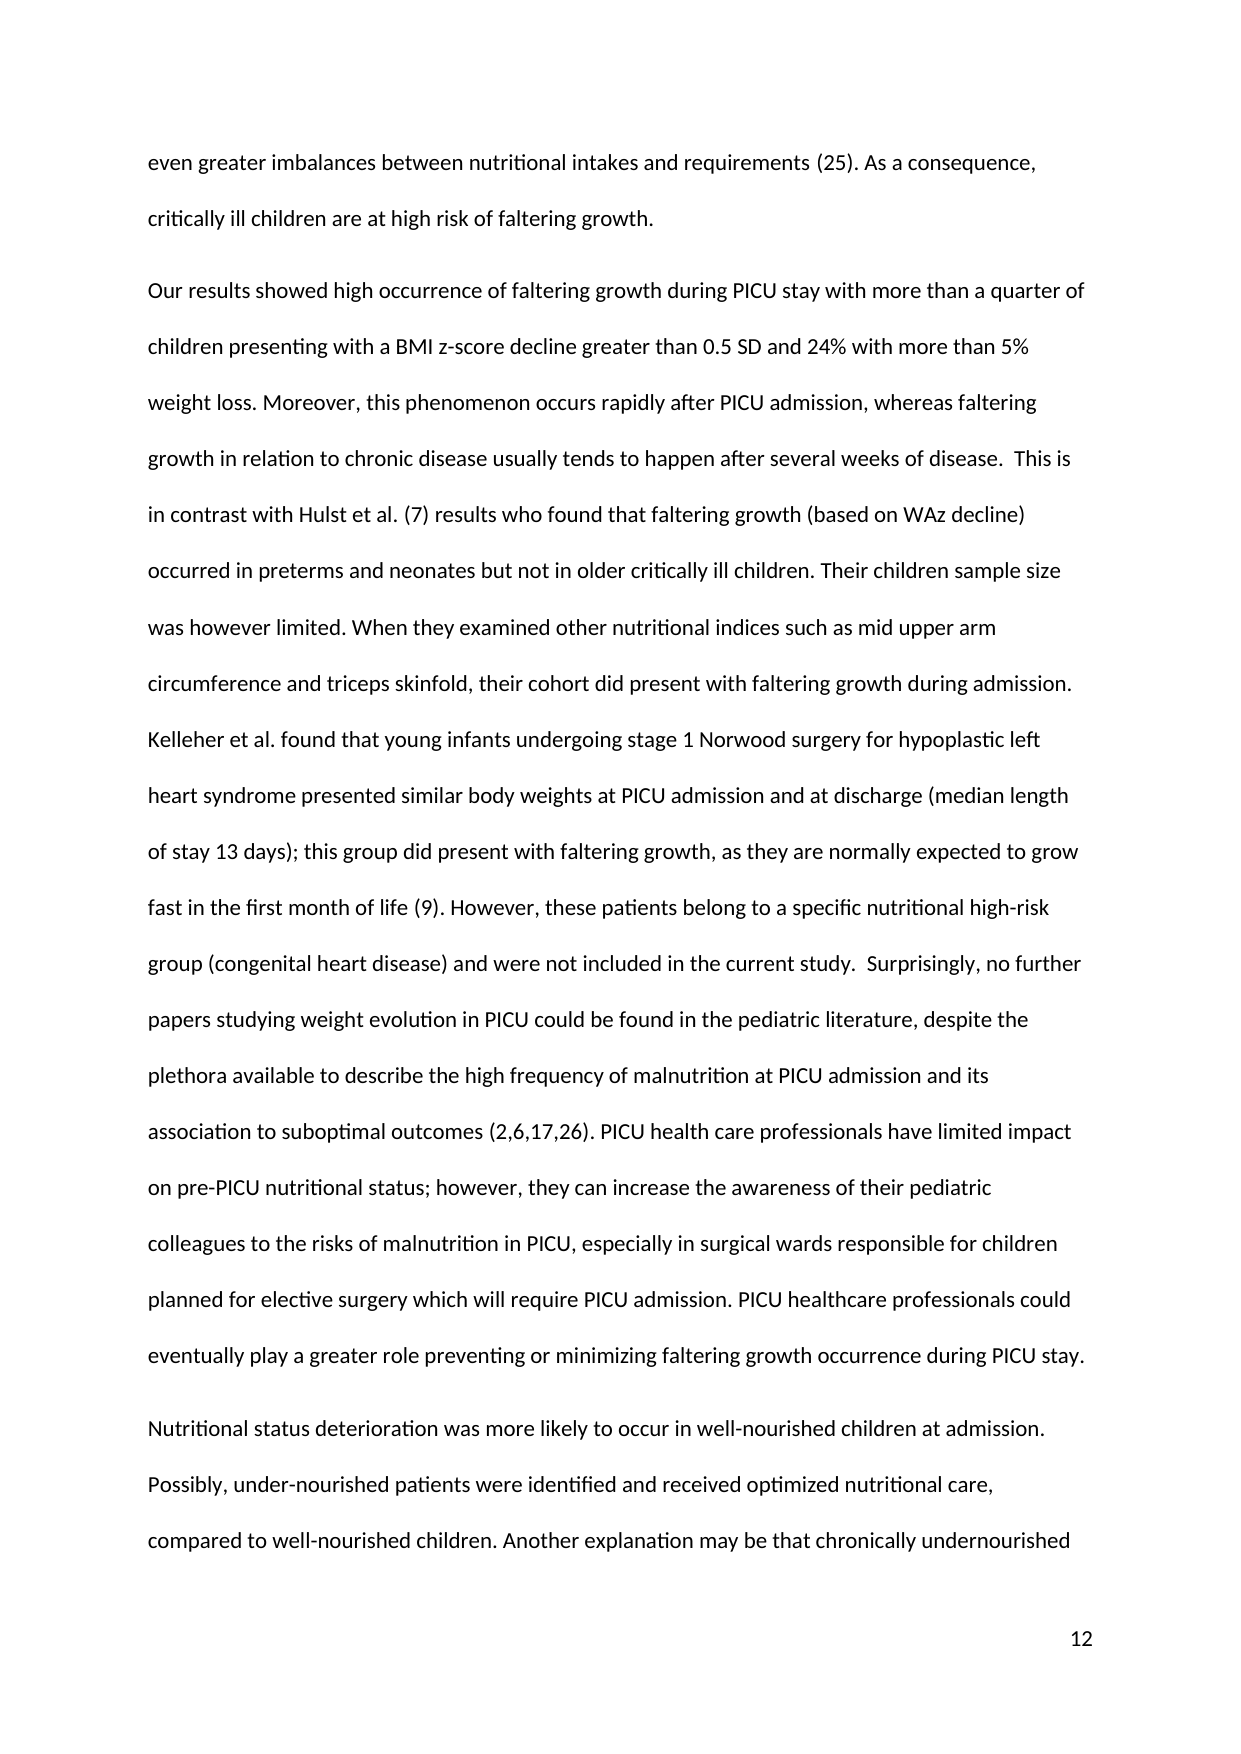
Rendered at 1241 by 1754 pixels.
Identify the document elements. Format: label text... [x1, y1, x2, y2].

text Our results showed high occurrence of faltering growth during PICU stay with more than a quarter of children presenting with a BMI z-score decline greater than 0.5 SD and 24% with more than 5% weight loss. Moreover, this phenomenon occurs rapidly after PICU admission, whereas faltering growth in relation to chronic disease usually tends to happen after several weeks of disease. This is in contrast with Hulst et al. (7) results who found that faltering growth (based on WAz decline) occurred in preterms and neonates but not in older critically ill children. Their children sample size was however limited. When they examined other nutritional indices such as mid upper arm circumference and triceps skinfold, their cohort did present with faltering growth during admission. Kelleher et al. found that young infants undergoing stage 1 Norwood surgery for hypoplastic left heart syndrome presented similar body weights at PICU admission and at discharge (median length of stay 13 days); this group did present with faltering growth, as they are normally expected to grow fast in the first month of life (9). However, these patients belong to a specific nutritional high-risk group (congenital heart disease) and were not included in the current study. Surprisingly, no further papers studying weight evolution in PICU could be found in the pediatric literature, despite the plethora available to describe the high frequency of malnutrition at PICU admission and its association to suboptimal outcomes (2,6,17,26). PICU health care professionals have limited impact on pre-PICU nutritional status; however, they can increase the awareness of their pediatric colleagues to the risks of malnutrition in PICU, especially in surgical wards responsible for children planned for elective surgery which will require PICU admission. PICU healthcare professionals could eventually play a greater role preventing or minimizing faltering growth occurrence during PICU stay. [148, 276, 1093, 1369]
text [148, 1414, 1093, 1554]
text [148, 148, 1093, 232]
